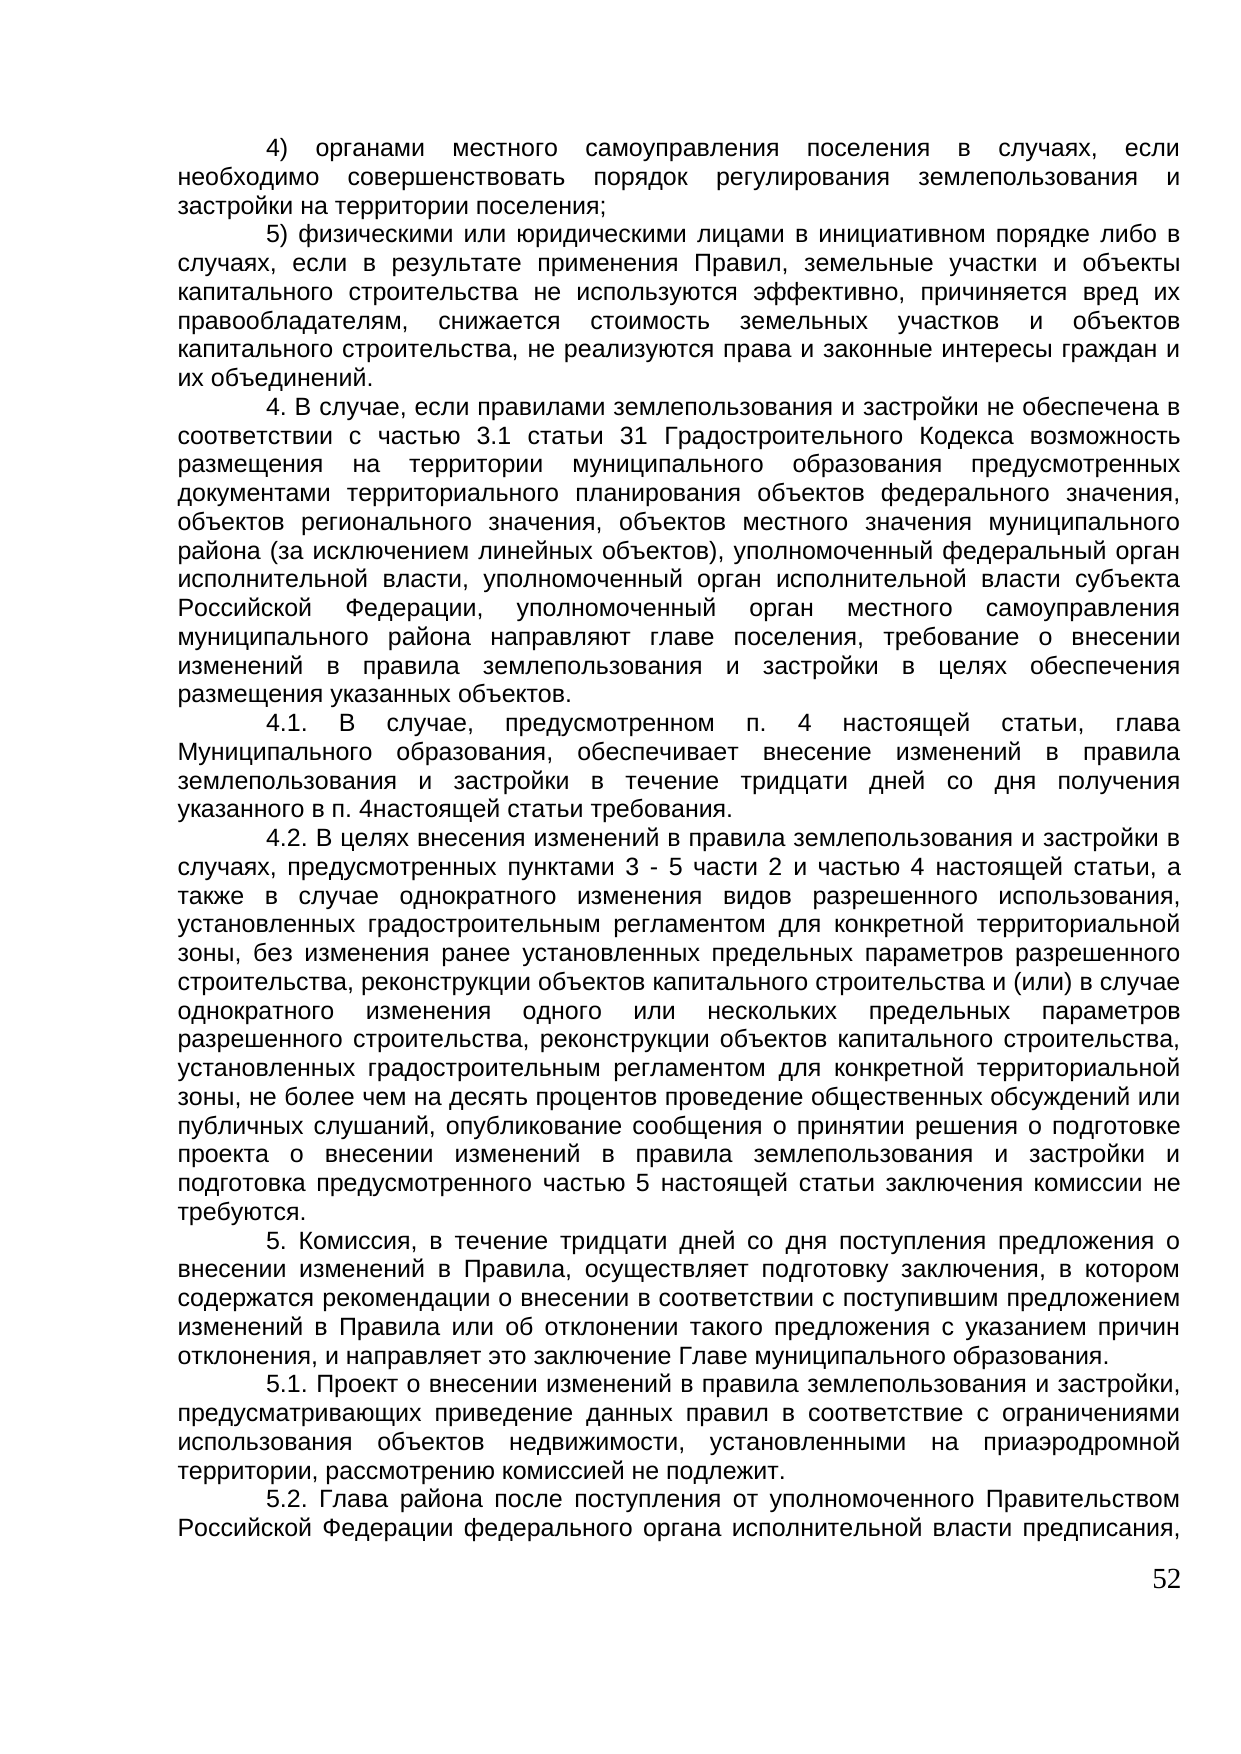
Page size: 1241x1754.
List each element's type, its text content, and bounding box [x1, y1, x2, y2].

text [177, 1484, 1181, 1542]
text 5. Комиссия, в течение тридцати дней со дня поступления предложения о внесении изменений в Правила, осуществляет подготовку заключения, в котором содержатся рекомендации о внесении в соответствии с поступившим предложением изменений в Правила или об отклонении такого предложения с указанием причин отклонения, и направляет это заключение Главе муниципального образования. [177, 1226, 1181, 1369]
text 5) физическими или юридическими лицами в инициативном порядке либо в случаях, если в результате применения Правил, земельные участки и объекты капитального строительства не используются эффективно, причиняется вред их правообладателям, снижается стоимость земельных участков и объектов капитального строительства, не реализуются права и законные интересы граждан и их объединений. [177, 219, 1181, 392]
text 4.1. В случае, предусмотренном п. 4 настоящей статьи, глава Муниципального образования, обеспечивает внесение изменений в правила землепользования и застройки в течение тридцати дней со дня получения указанного в п. 4настоящей статьи требования. [177, 708, 1181, 823]
text 4) органами местного самоуправления поселения в случаях, если необходимо совершенствовать порядок регулирования землепользования и застройки на территории поселения; [177, 133, 1181, 219]
text 5.1. Проект о внесении изменений в правила землепользования и застройки, предусматривающих приведение данных правил в соответствие с ограничениями использования объектов недвижимости, установленными на приаэродромной территории, рассмотрению комиссией не подлежит. [177, 1369, 1181, 1484]
text 4.2. В целях внесения изменений в правила землепользования и застройки в случаях, предусмотренных пунктами 3 - 5 части 2 и частью 4 настоящей статьи, а также в случае однократного изменения видов разрешенного использования, установленных градостроительным регламентом для конкретной территориальной зоны, без изменения ранее установленных предельных параметров разрешенного строительства, реконструкции объектов капитального строительства и (или) в случае однократного изменения одного или нескольких предельных параметров разрешенного строительства, реконструкции объектов капитального строительства, установленных градостроительным регламентом для конкретной территориальной зоны, не более чем на десять процентов проведение общественных обсуждений или публичных слушаний, опубликование сообщения о принятии решения о подготовке проекта о внесении изменений в правила землепользования и застройки и подготовка предусмотренного частью 5 настоящей статьи заключения комиссии не требуются. [177, 823, 1181, 1226]
text 4. В случае, если правилами землепользования и застройки не обеспечена в соответствии с частью 3.1 статьи 31 Градостроительного Кодекса возможность размещения на территории муниципального образования предусмотренных документами территориального планирования объектов федерального значения, объектов регионального значения, объектов местного значения муниципального района (за исключением линейных объектов), уполномоченный федеральный орган исполнительной власти, уполномоченный орган исполнительной власти субъекта Российской Федерации, уполномоченный орган местного самоуправления муниципального района направляют главе поселения, требование о внесении изменений в правила землепользования и застройки в целях обеспечения размещения указанных объектов. [177, 392, 1181, 708]
